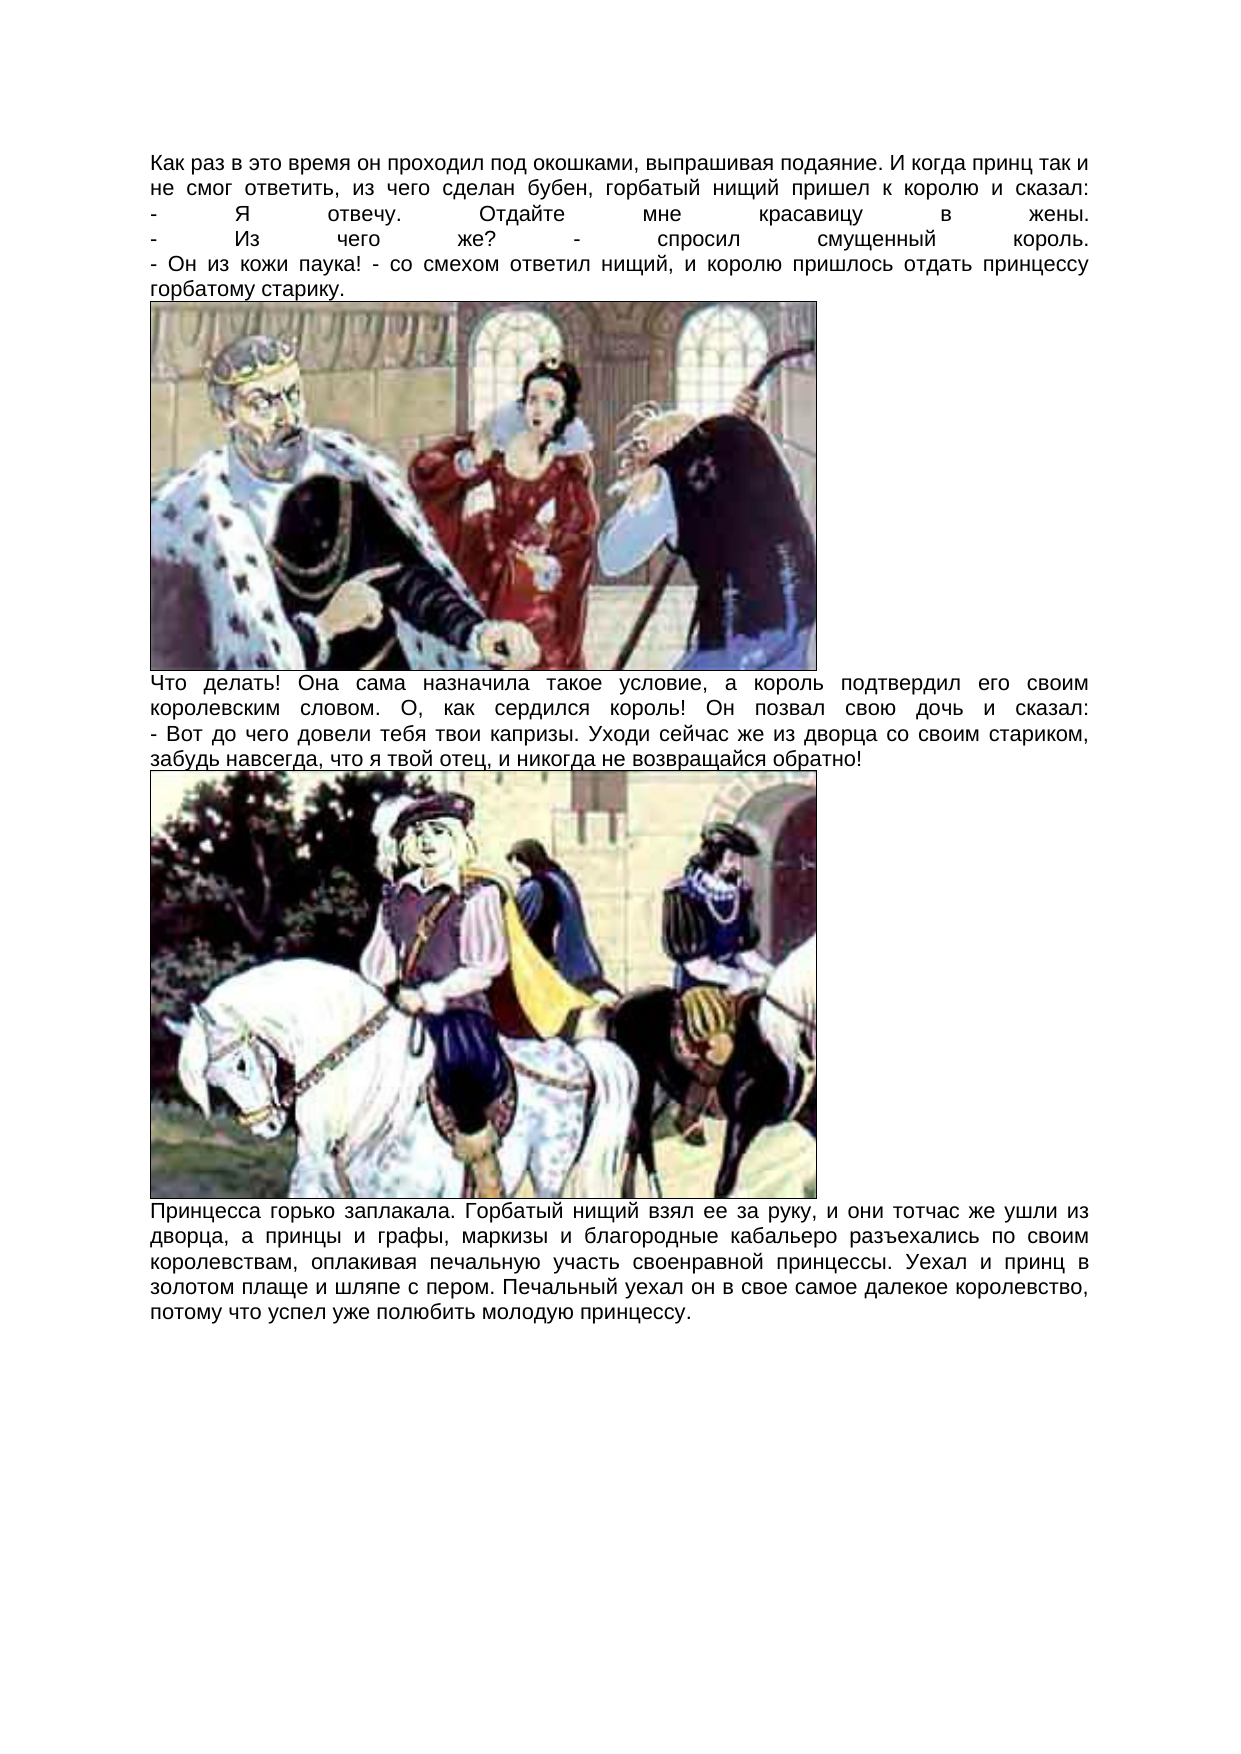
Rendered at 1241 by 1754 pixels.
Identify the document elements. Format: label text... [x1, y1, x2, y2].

picture [151, 302, 816, 670]
picture [151, 771, 816, 1198]
text Что делать! Она сама назначила такое условие, а король подтвердил его своим королевским словом. О, как сердился король! Он позвал свою дочь и сказал:- Вот до чего довели тебя твои капризы. Уходи сейчас же из дворца со своим стариком, забудь навсегда, что я твой отец, и никогда не возвращайся обратно! [150, 670, 1090, 771]
text Принцесса горько заплакала. Горбатый нищий взял ее за руку, и они тотчас же ушли из дворца, а принцы и графы, маркизы и благородные кабальеро разъехались по своим королевствам, оплакивая печальную участь своенравной принцессы. Уехал и принц в золотом плаще и шляпе с пером. Печальный уехал он в свое самое далекое королевство, потому что успел уже полюбить молодую принцессу. [150, 1198, 1090, 1324]
text Как раз в это время он проходил под окошками, выпрашивая подаяние. И когда принц так и не смог ответить, из чего сделан бубен, горбатый нищий пришел к королю и сказал:- Я отвечу. Отдайте мне красавицу в жены.- Из чего же? - спросил смущенный король.- Он из кожи паука! - со смехом ответил нищий, и королю пришлось отдать принцессу горбатому старику. [150, 150, 1090, 301]
